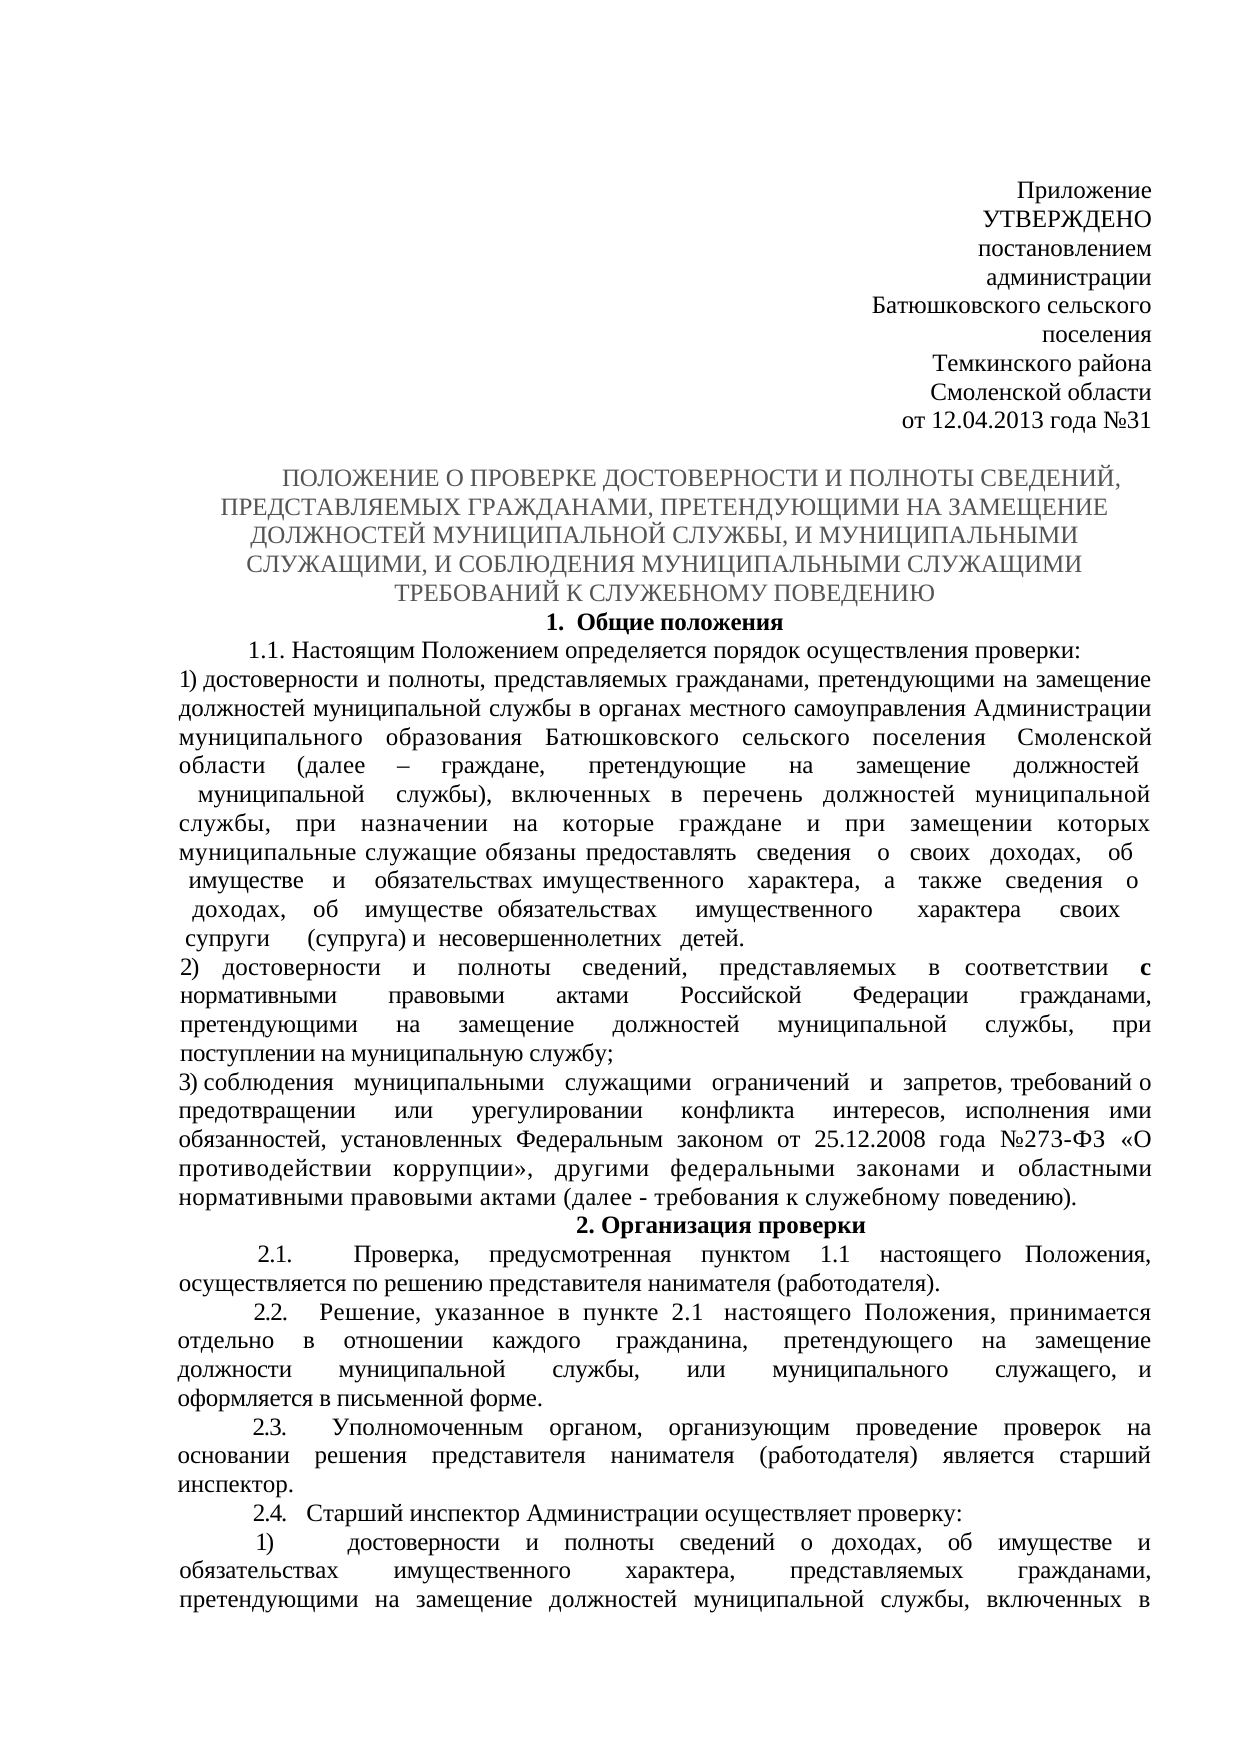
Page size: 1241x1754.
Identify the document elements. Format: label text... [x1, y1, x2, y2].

text ПОЛОЖЕНИЕ О ПРОВЕРКЕ ДОСТОВЕРНОСТИ И ПОЛНОТЫ СВЕДЕНИЙ, ПРЕДСТАВЛЯЕМЫХ ГРАЖДАНАМИ, ПРЕТЕНДУЮЩИМИ НА ЗАМЕЩЕНИЕ ДОЛЖНОСТЕЙ МУНИЦИПАЛЬНОЙ СЛУЖБЫ, И МУНИЦИПАЛЬНЫМИ СЛУЖАЩИМИ, И СОБЛЮДЕНИЯ МУНИЦИПАЛЬНЫМИ СЛУЖАЩИМИ ТРЕБОВАНИЙ К СЛУЖЕБНОМУ ПОВЕДЕНИЮ [177, 463, 1152, 607]
text 2.2. Решение, указанное в пункте 2.1 настоящего Положения, принимается отдельно в отношении каждого гражданина, претендующего на замещение должности муниципальной службы, или муниципального служащего, и оформляется в письменной форме. [177, 1297, 1152, 1412]
text 2.4. Старший инспектор Администрации осуществляет проверку: [253, 1498, 1152, 1527]
text Батюшковского сельского поселения [177, 291, 1152, 348]
text от 12.04.2013 года №31 [177, 406, 1152, 434]
text 2. Организация проверки [576, 1211, 1152, 1239]
text 2) достоверности и полноты сведений, представляемых в соответствии с нормативными правовыми актами Российской Федерации гражданами, претендующими на замещение должностей муниципальной службы, при поступлении на муниципальную службу; [180, 952, 1152, 1067]
text 3) соблюдения муниципальными служащими ограничений и запретов, требований о предотвращении или урегулировании конфликта интересов, исполнения ими обязанностей, установленных Федеральным законом от 25.12.2008 года №273-ФЗ «О противодействии коррупции», другими федеральными законами и областными нормативными правовыми актами (далее - требования к служебному поведению). [178, 1067, 1152, 1211]
text УТВЕРЖДЕНО [177, 204, 1152, 233]
text 1. Общие положения [177, 607, 1152, 636]
text Темкинского района Смоленской области [177, 348, 1152, 406]
text постановлением администрации [177, 233, 1152, 291]
text 2.1. Проверка, предусмотренная пунктом 1.1 настоящего Положения, осуществляется по решению представителя нанимателя (работодателя). [179, 1239, 1152, 1297]
text 1) достоверности и полноты, представляемых гражданами, претендующими на замещение должностей муниципальной службы в органах местного самоуправления Администрации муниципального образования Батюшковского сельского поселения Смоленской области (далее – граждане, претендующие на замещение должностей муниципальной службы), включенных в перечень должностей муниципальной службы, при назначении на которые граждане и при замещении которых муниципальные служащие обязаны предоставлять сведения о своих доходах, об имуществе и обязательствах имущественного характера, а также сведения о доходах, об имуществе обязательствах имущественного характера своих супруги (супруга) и несовершеннолетних детей. [179, 664, 1152, 952]
text 2.3. Уполномоченным органом, организующим проведение проверок на основании решения представителя нанимателя (работодателя) является старший инспектор. [177, 1412, 1152, 1498]
text Приложение [177, 176, 1152, 204]
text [179, 1527, 1152, 1613]
text 1.1. Настоящим Положением определяется порядок осуществления проверки: [177, 636, 1152, 664]
